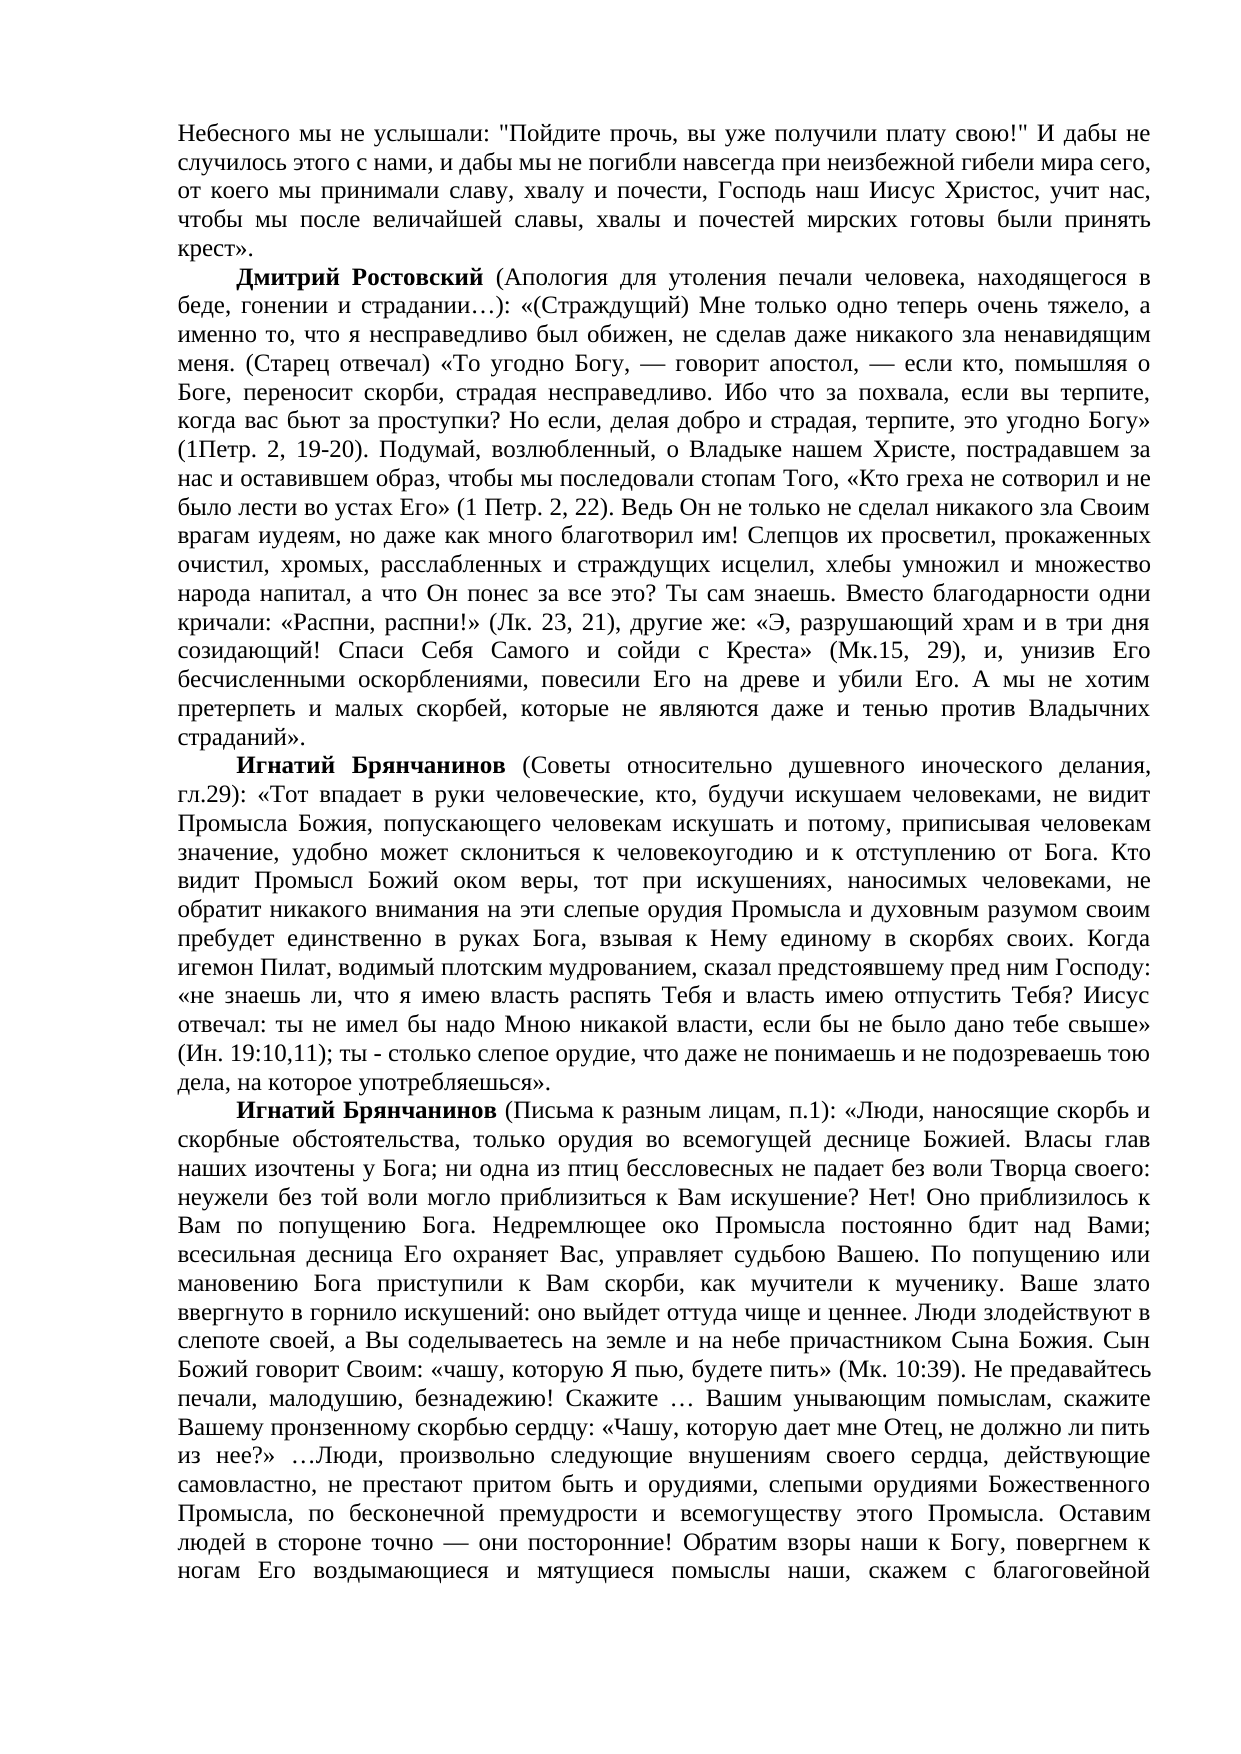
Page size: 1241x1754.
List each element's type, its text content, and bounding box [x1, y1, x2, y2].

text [177, 118, 1152, 262]
text Игнатий Брянчанинов (Советы относительно душевного иноческого делания, гл.29): «Тот впадает в руки человеческие, кто, будучи искушаем человеками, не видит Промысла Божия, попускающего человекам искушать и потому, приписывая человекам значение, удобно может склониться к человекоугодию и к отступлению от Бога. Кто видит Промысл Божий оком веры, тот при искушениях, наносимых человеками, не обратит никакого внимания на эти слепые орудия Промысла и духовным разумом своим пребудет единственно в руках Бога, взывая к Нему единому в скорбях своих. Когда игемон Пилат, водимый плотским мудрованием, сказал предстоявшему пред ним Господу: «не знаешь ли, что я имею власть распять Тебя и власть имею отпустить Тебя? Иисус отвечал: ты не имел бы надо Мною никакой власти, если бы не было дано тебе свыше» (Ин. 19:10,11); ты - столько слепое орудие, что даже не понимаешь и не подозреваешь тою дела, на которое употребляешься». [177, 751, 1152, 1096]
text Дмитрий Ростовский (Апология для утоления печали человека, находящегося в беде, гонении и страдании…): «(Страждущий) Мне только одно теперь очень тяжело, а именно то, что я несправедливо был обижен, не сделав даже никакого зла ненавидящим меня. (Старец отвечал) «То угодно Богу, — говорит апостол, — если кто, помышляя о Боге, переносит скорби, страдая несправедливо. Ибо что за похвала, если вы терпите, когда вас бьют за проступки? Но если, делая добро и страдая, терпите, это угодно Богу» (1Петр. 2, 19-20). Подумай, возлюбленный, о Владыке нашем Христе, пострадавшем за нас и оставившем образ, чтобы мы последовали стопам Того, «Кто греха не сотворил и не было лести во устах Его» (1 Петр. 2, 22). Ведь Он не только не сделал никакого зла Своим врагам иудеям, но даже как много благотворил им! Слепцов их просветил, прокаженных очистил, хромых, расслабленных и страждущих исцелил, хлебы умножил и множество народа напитал, а что Он понес за все это? Ты сам знаешь. Вместо благодарности одни кричали: «Распни, распни!» (Лк. 23, 21), другие же: «Э, разрушающий храм и в три дня созидающий! Спаси Себя Самого и сойди с Креста» (Мк.15, 29), и, унизив Его бесчисленными оскорблениями, повесили Его на древе и убили Его. А мы не хотим претерпеть и малых скорбей, которые не являются даже и тенью против Владычних страданий». [177, 262, 1152, 751]
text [177, 1096, 1152, 1584]
